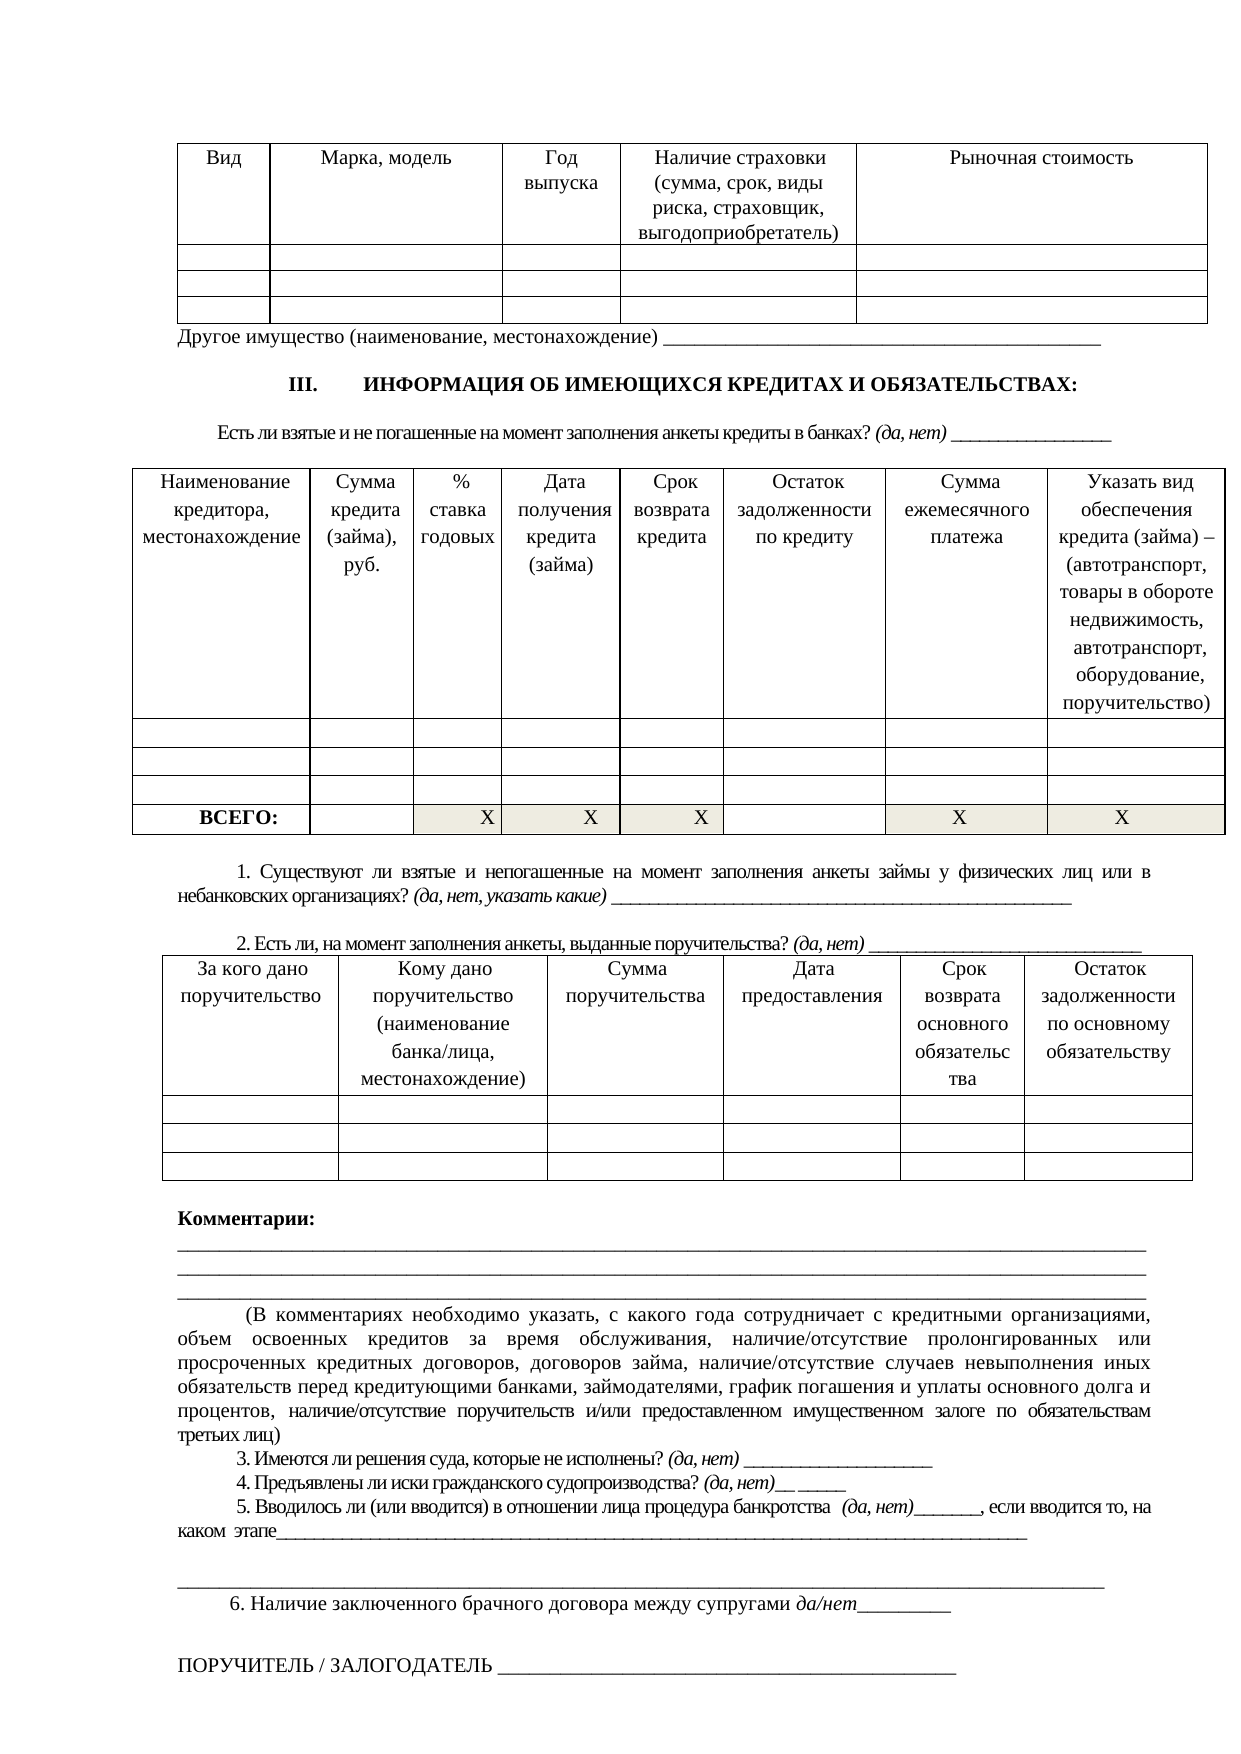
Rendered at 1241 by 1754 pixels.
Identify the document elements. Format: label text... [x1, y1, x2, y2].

table_header % ставка годовых [414, 469, 501, 718]
table_cell [414, 719, 501, 747]
list ИНФОРМАЦИЯ ОБ ИМЕЮЩИХСЯ КРЕДИТАХ И ОБЯЗАТЕЛЬСТВАХ: [215, 372, 1152, 396]
table_cell [414, 748, 501, 775]
table_cell [503, 297, 620, 322]
text Другое имущество (наименование, местонахождение) __________________________________________ [177, 324, 1152, 348]
table_cell [502, 719, 619, 747]
text _____________________________________________________________________________________________ [177, 1254, 1152, 1278]
table_header Дата получения кредита (займа) [502, 469, 619, 718]
table_cell [621, 748, 723, 775]
table_header Год выпуска [503, 144, 620, 244]
table_cell [503, 271, 620, 296]
table_cell [163, 1153, 338, 1180]
table_cell Х [502, 805, 619, 833]
table_header Дата предоставления [724, 956, 900, 1094]
table_cell [503, 245, 620, 270]
table_cell [724, 748, 885, 775]
table_cell [886, 748, 1047, 775]
table_cell [724, 776, 885, 804]
table_cell [311, 719, 413, 747]
table_cell Х [414, 805, 501, 833]
text 6. Наличие заключенного брачного договора между супругами да/нет_________ [177, 1591, 1152, 1614]
table_cell [724, 805, 885, 833]
table_cell [621, 271, 856, 296]
table_cell [414, 776, 501, 804]
table_cell [621, 245, 856, 270]
table_cell [163, 1124, 338, 1152]
table_cell [1048, 776, 1224, 804]
table_header Сумма ежемесячного платежа [886, 469, 1047, 718]
table_cell [724, 1096, 900, 1123]
table_header За кого дано поручительство [163, 956, 338, 1094]
table_cell [271, 245, 502, 270]
table_cell [133, 748, 309, 775]
table_cell [1025, 1096, 1192, 1123]
table_cell [621, 776, 723, 804]
text 1. Существуют ли взятые и непогашенные на момент заполнения анкеты займы у физических лиц или в небанковских организациях? (да, нет, указать какие) _________________________________________________ [177, 858, 1152, 907]
text (В комментариях необходимо указать, с какого года сотрудничает с кредитными организациями, объем освоенных кредитов за время обслуживания, наличие/отсутствие пролонгированных или просроченных кредитных договоров, договоров займа, наличие/отсутствие случаев невыполнения иных обязательств перед кредитующими банками, займодателями, график погашения и уплаты основного долга и процентов, наличие/отсутствие поручительств и/или предоставленном имущественном залоге по обязательствам третьих лиц) [177, 1302, 1152, 1446]
table_cell [857, 245, 1207, 270]
table_cell [857, 297, 1207, 322]
table_header Сумма поручительства [548, 956, 723, 1094]
table_cell [339, 1124, 547, 1152]
table_cell [724, 719, 885, 747]
table_cell [271, 271, 502, 296]
table_header Наличие страховки (сумма, срок, виды риска, страховщик, выгодоприобретатель) [621, 144, 856, 244]
table_cell [1025, 1153, 1192, 1180]
table_header Остаток задолженности по основному обязательству [1025, 956, 1192, 1094]
table_cell [133, 719, 309, 747]
table_cell [857, 271, 1207, 296]
table_cell [502, 776, 619, 804]
text Есть ли взятые и не погашенные на момент заполнения анкеты кредиты в банках? (да, нет) _________________ [177, 420, 1152, 444]
text 3. Имеются ли решения суда, которые не исполнены? (да, нет) ____________________ [177, 1446, 1152, 1470]
table_header Рыночная стоимость [857, 144, 1207, 244]
table_cell [886, 719, 1047, 747]
table_cell Х [1048, 805, 1224, 833]
table_cell ВСЕГО: [133, 805, 309, 833]
table_cell [901, 1124, 1024, 1152]
text 5. Вводилось ли (или вводится) в отношении лица процедура банкротства (да, нет)_______, если вводится то, на каком этапе________________________________________________________________________________ [177, 1494, 1152, 1542]
table_cell [886, 776, 1047, 804]
table_cell [271, 297, 502, 322]
table_header Срок возврата основного обязательства [901, 956, 1024, 1094]
text 2. Есть ли, на момент заполнения анкеты, выданные поручительства? (да, нет) _____________________________ [177, 931, 1152, 955]
table_cell Х [886, 805, 1047, 833]
table_cell [339, 1153, 547, 1180]
table_cell [548, 1153, 723, 1180]
table_cell [163, 1096, 338, 1123]
table_header Марка, модель [271, 144, 502, 244]
table_cell [311, 805, 413, 833]
table_cell [724, 1124, 900, 1152]
table_cell [901, 1153, 1024, 1180]
table_cell [178, 271, 269, 296]
table_cell [133, 776, 309, 804]
table_header Указать вид обеспечения кредита (займа) – (автотранспорт, товары в обороте недвижимость, автотранспорт, оборудование, поручительство) [1048, 469, 1224, 718]
table_header Вид [178, 144, 269, 244]
table_cell [502, 748, 619, 775]
table_cell [1048, 748, 1224, 775]
table_cell [1048, 719, 1224, 747]
table_cell [724, 1153, 900, 1180]
text Комментарии: _____________________________________________________________________________________________ [177, 1206, 1152, 1254]
table_cell [311, 776, 413, 804]
table_cell [178, 245, 269, 270]
table_cell [621, 719, 723, 747]
table_cell [339, 1096, 547, 1123]
table_header Остаток задолженности по кредиту [724, 469, 885, 718]
text _________________________________________________________________________________________ [177, 1566, 1152, 1591]
table_cell Х [621, 805, 723, 833]
table_header Сумма кредита (займа), руб. [311, 469, 413, 718]
text 4. Предъявлены ли иски гражданского судопроизводства? (да, нет)__ _____ [177, 1470, 1152, 1494]
table_header Кому дано поручительство (наименование банка/лица, местонахождение) [339, 956, 547, 1094]
table_cell [1025, 1124, 1192, 1152]
table_cell [548, 1096, 723, 1123]
table_header Срок возврата кредита [621, 469, 723, 718]
text _____________________________________________________________________________________________ [177, 1278, 1152, 1302]
table_cell [901, 1096, 1024, 1123]
table_cell [621, 297, 856, 322]
table_cell [311, 748, 413, 775]
table_cell [548, 1124, 723, 1152]
table_cell [178, 297, 269, 322]
table_header Наименование кредитора, местонахождение [133, 469, 309, 718]
